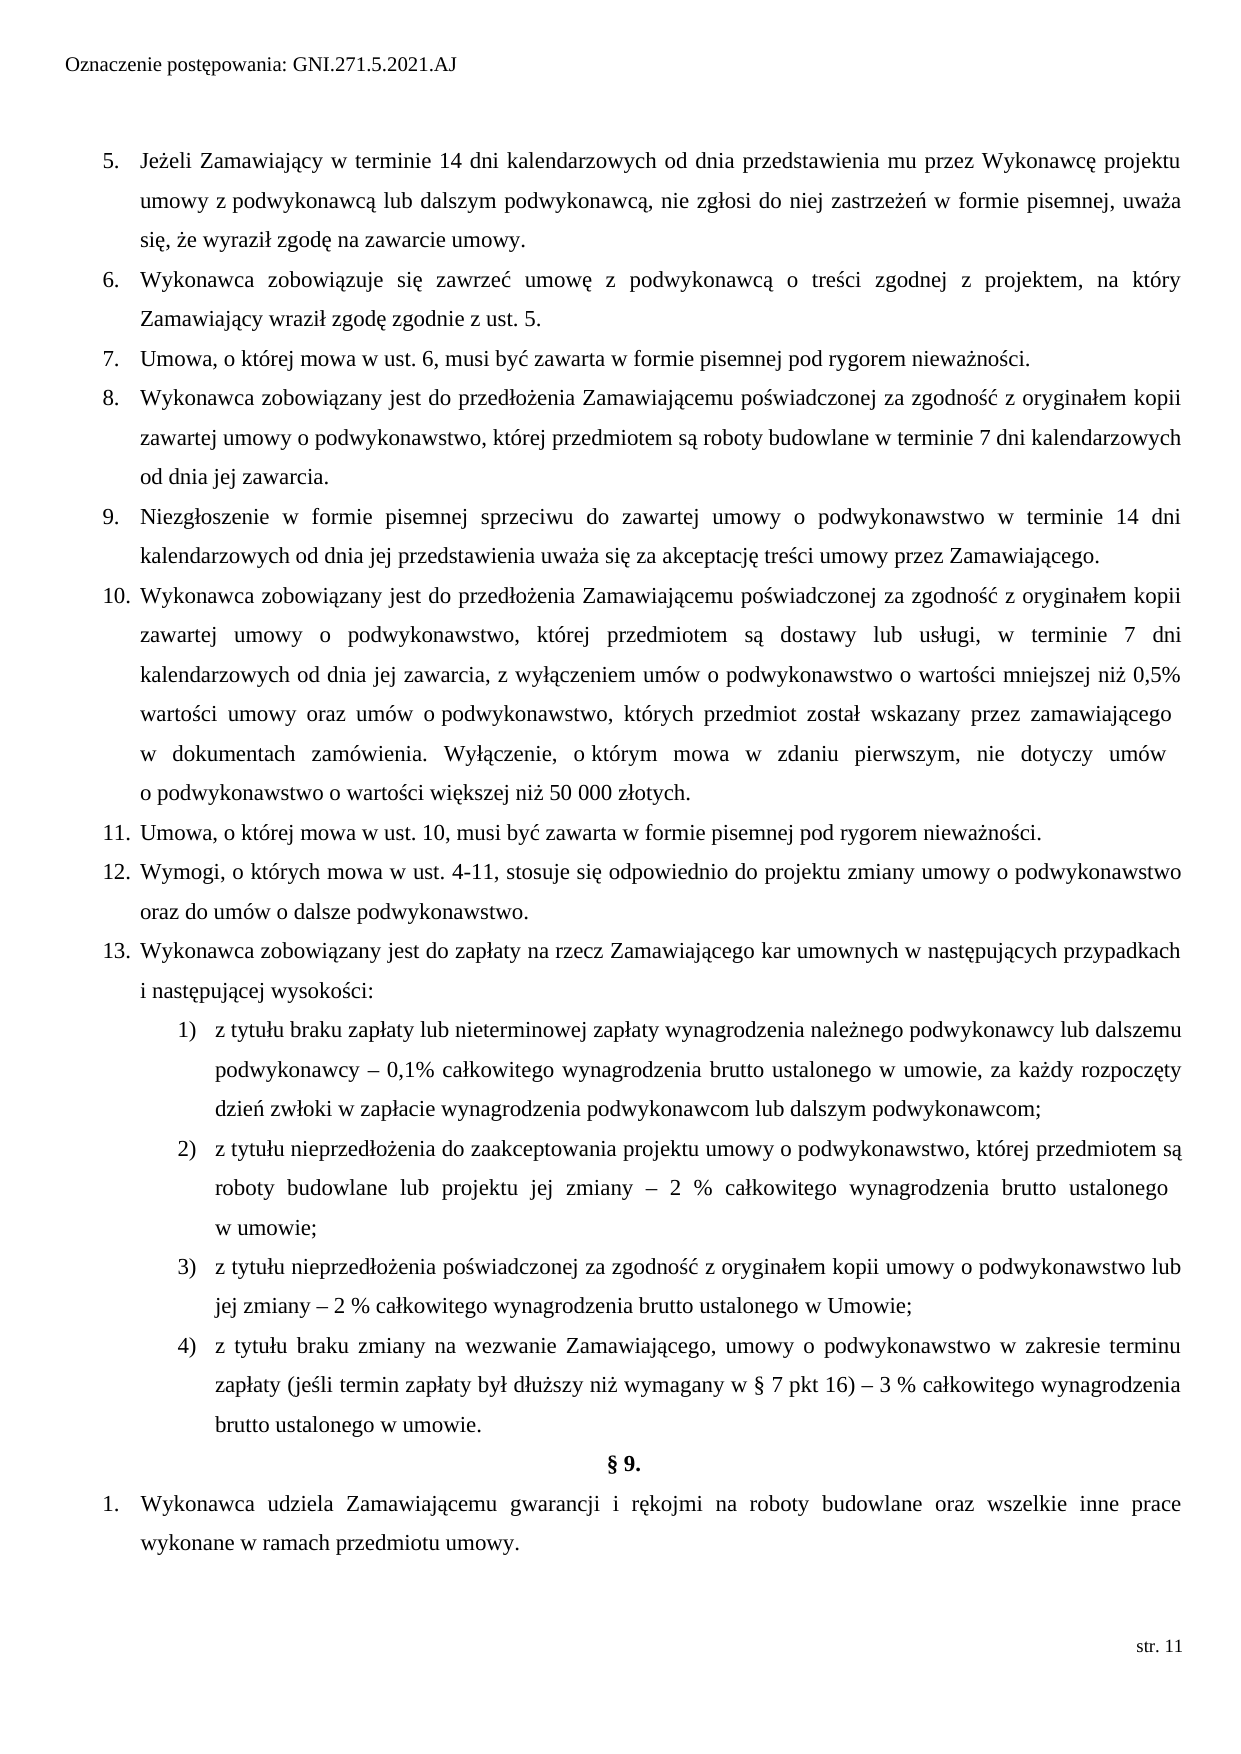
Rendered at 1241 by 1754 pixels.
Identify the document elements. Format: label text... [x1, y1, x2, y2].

list Umowa, o której mowa w ust. 6, musi być zawarta w formie pisemnej pod rygorem nieważności. [102, 345, 1183, 371]
list Wykonawca udziela Zamawiającemu gwarancji i rękojmi na roboty budowlane oraz wszelkie inne prace wykonane w ramach przedmiotu umowy. [102, 1490, 1183, 1556]
text § 9. [65, 1450, 1183, 1477]
list z tytułu braku zmiany na wezwanie Zamawiającego, umowy o podwykonawstwo w zakresie terminu zapłaty (jeśli termin zapłaty był dłuższy niż wymagany w § 7 pkt 16) – 3 % całkowitego wynagrodzenia brutto ustalonego w umowie. [177, 1332, 1183, 1437]
list Niezgłoszenie w formie pisemnej sprzeciwu do zawartej umowy o podwykonawstwo w terminie 14 dni kalendarzowych od dnia jej przedstawienia uważa się za akceptację treści umowy przez Zamawiającego. [102, 503, 1183, 569]
list Wykonawca zobowiązany jest do przedłożenia Zamawiającemu poświadczonej za zgodność z oryginałem kopii zawartej umowy o podwykonawstwo, której przedmiotem są dostawy lub usługi, w terminie 7 dni kalendarzowych od dnia jej zawarcia, z wyłączeniem umów o podwykonawstwo o wartości mniejszej niż 0,5% wartości umowy oraz umów o podwykonawstwo, których przedmiot został wskazany przez zamawiającego w dokumentach zamówienia. Wyłączenie, o którym mowa w zdaniu pierwszym, nie dotyczy umów o podwykonawstwo o wartości większej niż 50 000 złotych. [102, 582, 1183, 806]
list z tytułu braku zapłaty lub nieterminowej zapłaty wynagrodzenia należnego podwykonawcy lub dalszemu podwykonawcy – 0,1% całkowitego wynagrodzenia brutto ustalonego w umowie, za każdy rozpoczęty dzień zwłoki w zapłacie wynagrodzenia podwykonawcom lub dalszym podwykonawcom; [177, 1016, 1183, 1121]
list Umowa, o której mowa w ust. 10, musi być zawarta w formie pisemnej pod rygorem nieważności. [102, 819, 1183, 845]
list Jeżeli Zamawiający w terminie 14 dni kalendarzowych od dnia przedstawienia mu przez Wykonawcę projektu umowy z podwykonawcą lub dalszym podwykonawcą, nie zgłosi do niej zastrzeżeń w formie pisemnej, uważa się, że wyraził zgodę na zawarcie umowy. [102, 148, 1183, 253]
list Wykonawca zobowiązany jest do zapłaty na rzecz Zamawiającego kar umownych w następujących przypadkach i następującej wysokości: [102, 937, 1183, 1003]
list z tytułu nieprzedłożenia do zaakceptowania projektu umowy o podwykonawstwo, której przedmiotem są roboty budowlane lub projektu jej zmiany – 2 % całkowitego wynagrodzenia brutto ustalonego w umowie; [177, 1134, 1183, 1240]
list Wykonawca zobowiązuje się zawrzeć umowę z podwykonawcą o treści zgodnej z projektem, na który Zamawiający wraził zgodę zgodnie z ust. 5. [102, 266, 1183, 332]
list z tytułu nieprzedłożenia poświadczonej za zgodność z oryginałem kopii umowy o podwykonawstwo lub jej zmiany – 2 % całkowitego wynagrodzenia brutto ustalonego w Umowie; [177, 1253, 1183, 1319]
list Wymogi, o których mowa w ust. 4-11, stosuje się odpowiednio do projektu zmiany umowy o podwykonawstwo oraz do umów o dalsze podwykonawstwo. [102, 858, 1183, 924]
list Wykonawca zobowiązany jest do przedłożenia Zamawiającemu poświadczonej za zgodność z oryginałem kopii zawartej umowy o podwykonawstwo, której przedmiotem są roboty budowlane w terminie 7 dni kalendarzowych od dnia jej zawarcia. [102, 384, 1183, 490]
